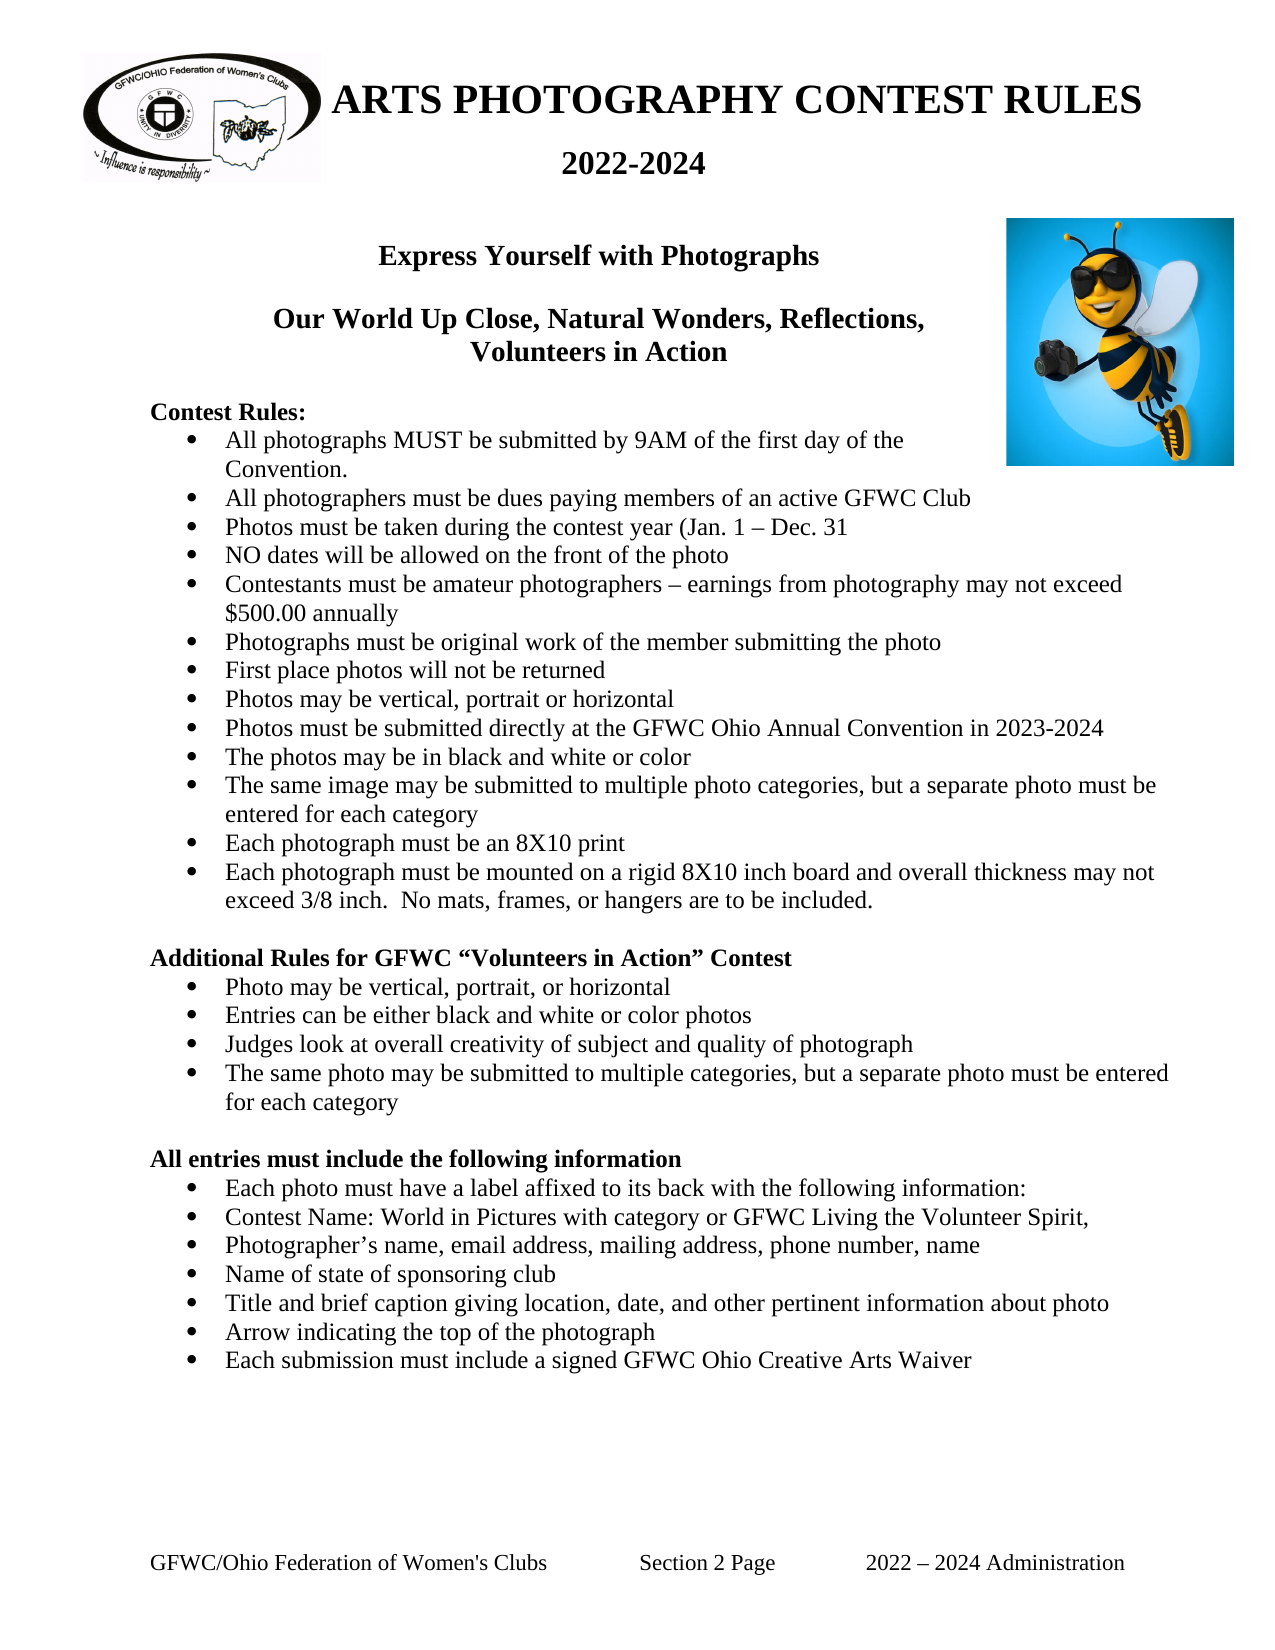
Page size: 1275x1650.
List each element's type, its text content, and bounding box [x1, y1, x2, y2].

list Each submission must include a signed GFWC Ohio Creative Arts Waiver [187, 1345, 1172, 1374]
list Title and brief caption giving location, date, and other pertinent information about photo [187, 1288, 1172, 1317]
list Each photograph must be mounted on a rigid 8X10 inch board and overall thickness may not exceed 3/8 inch. No mats, frames, or hangers are to be included. [187, 857, 1172, 914]
text Express Yourself with Photographs [150, 238, 991, 272]
list Judges look at overall creativity of subject and quality of photograph [187, 1029, 1172, 1058]
list Each photo must have a label affixed to its back with the following information: [187, 1173, 1172, 1202]
list Arrow indicating the top of the photograph [187, 1317, 1172, 1345]
text Additional Rules for GFWC “Volunteers in Action” Contest [150, 943, 1172, 972]
list Contest Name: World in Pictures with category or GFWC Living the Volunteer Spirit, [187, 1202, 1172, 1230]
list Photographer’s name, email address, mailing address, phone number, name [187, 1230, 1172, 1259]
list Photographs must be original work of the member submitting the photo [187, 627, 1172, 655]
list Each photograph must be an 8X10 print [187, 828, 1172, 857]
text Contest Rules: [150, 397, 991, 425]
text All entries must include the following information [150, 1144, 1172, 1173]
picture [83, 53, 321, 182]
list Photos must be taken during the contest year (Jan. 1 – Dec. 31 [187, 512, 1172, 540]
list Contestants must be amateur photographers – earnings from photography may not exceed $500.00 annually [187, 569, 1172, 627]
list Photos may be vertical, portrait or horizontal [187, 684, 1172, 713]
list The same photo may be submitted to multiple categories, but a separate photo must be entered for each category [187, 1058, 1172, 1115]
list Photos must be submitted directly at the GFWC Ohio Annual Convention in 2023-2024 [187, 713, 1172, 742]
list The same image may be submitted to multiple photo categories, but a separate photo must be entered for each category [187, 770, 1172, 828]
list All photographs MUST be submitted by 9AM of the first day of the Convention. [187, 425, 1172, 483]
list All photographers must be dues paying members of an active GFWC Club [187, 483, 1172, 512]
list Name of state of sponsoring club [187, 1259, 1172, 1288]
list First place photos will not be returned [187, 655, 1172, 684]
text Our World Up Close, Natural Wonders, Reflections, [150, 301, 991, 334]
text Volunteers in Action [150, 334, 991, 368]
list The photos may be in black and white or color [187, 742, 1172, 770]
list Photo may be vertical, portrait, or horizontal [187, 972, 1172, 1000]
list Entries can be either black and white or color photos [187, 1000, 1172, 1029]
list NO dates will be allowed on the front of the photo [187, 540, 1172, 569]
picture [1013, 221, 1212, 466]
